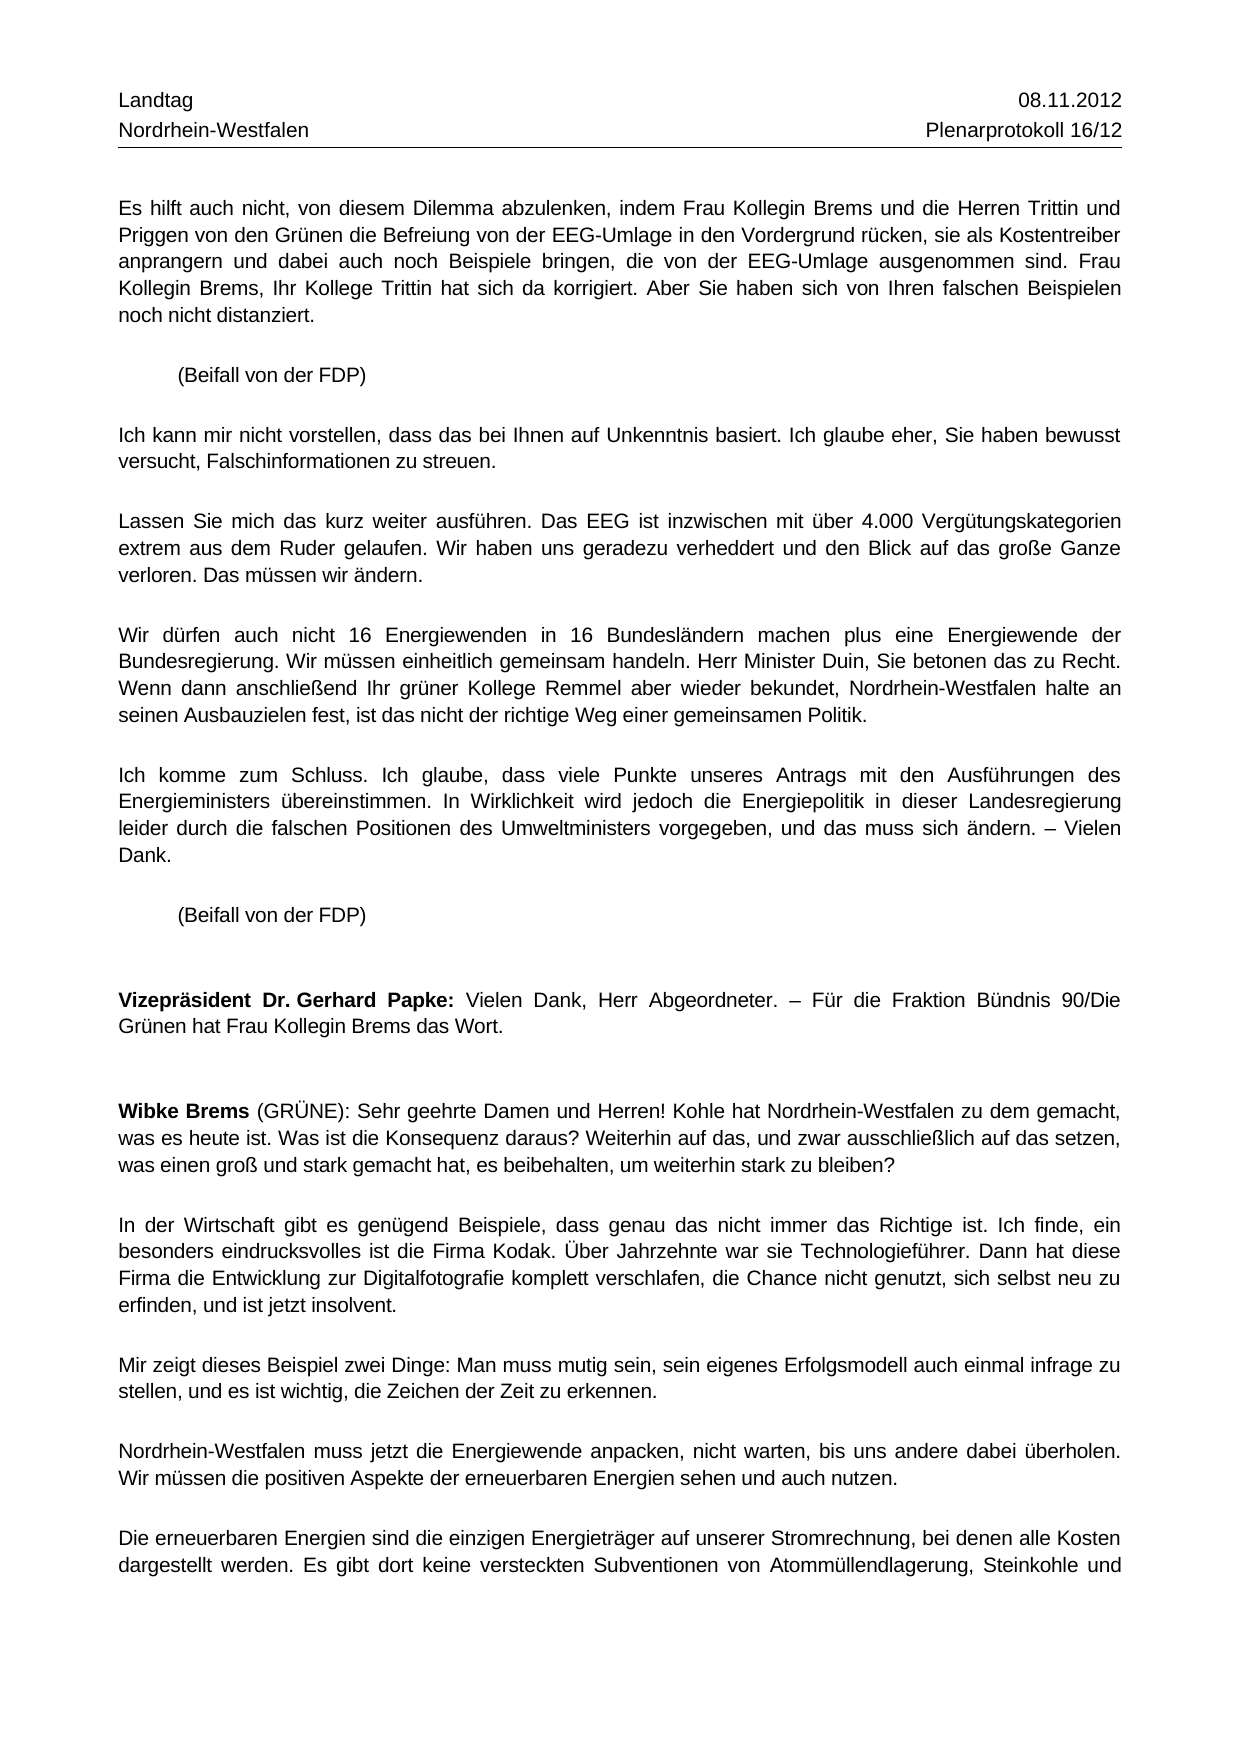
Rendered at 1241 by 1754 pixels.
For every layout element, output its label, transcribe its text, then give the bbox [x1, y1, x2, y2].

text Vizepräsident Dr. Gerhard Papke: Vielen Dank, Herr Abgeordneter. – Für die Fraktion Bündnis 90/Die Grünen hat Frau Kollegin Brems das Wort. [118, 988, 1122, 1038]
text Es hilft auch nicht, von diesem Dilemma abzulenken, indem Frau Kollegin Brems und die Herren Trittin und Priggen von den Grünen die Befreiung von der EEG-Umlage in den Vordergrund rücken, sie als Kostentreiber anprangern und dabei auch noch Beispiele bringen, die von der EEG-Umlage ausgenommen sind. Frau Kollegin Brems, Ihr Kollege Trittin hat sich da korrigiert. Aber Sie haben sich von Ihren falschen Beispielen noch nicht distanziert. [118, 197, 1122, 327]
text Wibke Brems (GRÜNE): Sehr geehrte Damen und Herren! Kohle hat Nordrhein-Westfalen zu dem gemacht, was es heute ist. Was ist die Konsequenz daraus? Weiterhin auf das, und zwar ausschließlich auf das setzen, was einen groß und stark gemacht hat, es beibehalten, um weiterhin stark zu bleiben? [118, 1100, 1122, 1177]
text Nordrhein-Westfalen muss jetzt die Energiewende anpacken, nicht warten, bis uns andere dabei überholen. Wir müssen die positiven Aspekte der erneuerbaren Energien sehen und auch nutzen. [118, 1440, 1122, 1490]
text Ich komme zum Schluss. Ich glaube, dass viele Punkte unseres Antrags mit den Ausführungen des Energieministers übereinstimmen. In Wirklichkeit wird jedoch die Energiepolitik in dieser Landesregierung leider durch die falschen Positionen des Umweltministers vorgegeben, und das muss sich ändern. – Vielen Dank. [118, 763, 1122, 867]
text Lassen Sie mich das kurz weiter ausführen. Das EEG ist inzwischen mit über 4.000 Vergütungskategorien extrem aus dem Ruder gelaufen. Wir haben uns geradezu verheddert und den Blick auf das große Ganze verloren. Das müssen wir ändern. [118, 510, 1122, 587]
text Wir dürfen auch nicht 16 Energiewenden in 16 Bundesländern machen plus eine Energiewende der Bundesregierung. Wir müssen einheitlich gemeinsam handeln. Herr Minister Duin, Sie betonen das zu Recht. Wenn dann anschließend Ihr grüner Kollege Remmel aber wieder bekundet, Nordrhein-Westfalen halte an seinen Ausbauzielen fest, ist das nicht der richtige Weg einer gemeinsamen Politik. [118, 623, 1122, 727]
text Ich kann mir nicht vorstellen, dass das bei Ihnen auf Unkenntnis basiert. Ich glaube eher, Sie haben bewusst versucht, Falschinformationen zu streuen. [118, 423, 1122, 473]
text (Beifall von der FDP) [177, 903, 1122, 927]
text (Beifall von der FDP) [177, 363, 1122, 387]
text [118, 1527, 1122, 1577]
text In der Wirtschaft gibt es genügend Beispiele, dass genau das nicht immer das Richtige ist. Ich finde, ein besonders eindrucksvolles ist die Firma Kodak. Über Jahrzehnte war sie Technologieführer. Dann hat diese Firma die Entwicklung zur Digitalfotografie komplett verschlafen, die Chance nicht genutzt, sich selbst neu zu erfinden, und ist jetzt insolvent. [118, 1213, 1122, 1317]
text Mir zeigt dieses Beispiel zwei Dinge: Man muss mutig sein, sein eigenes Erfolgsmodell auch einmal infrage zu stellen, und es ist wichtig, die Zeichen der Zeit zu erkennen. [118, 1353, 1122, 1403]
